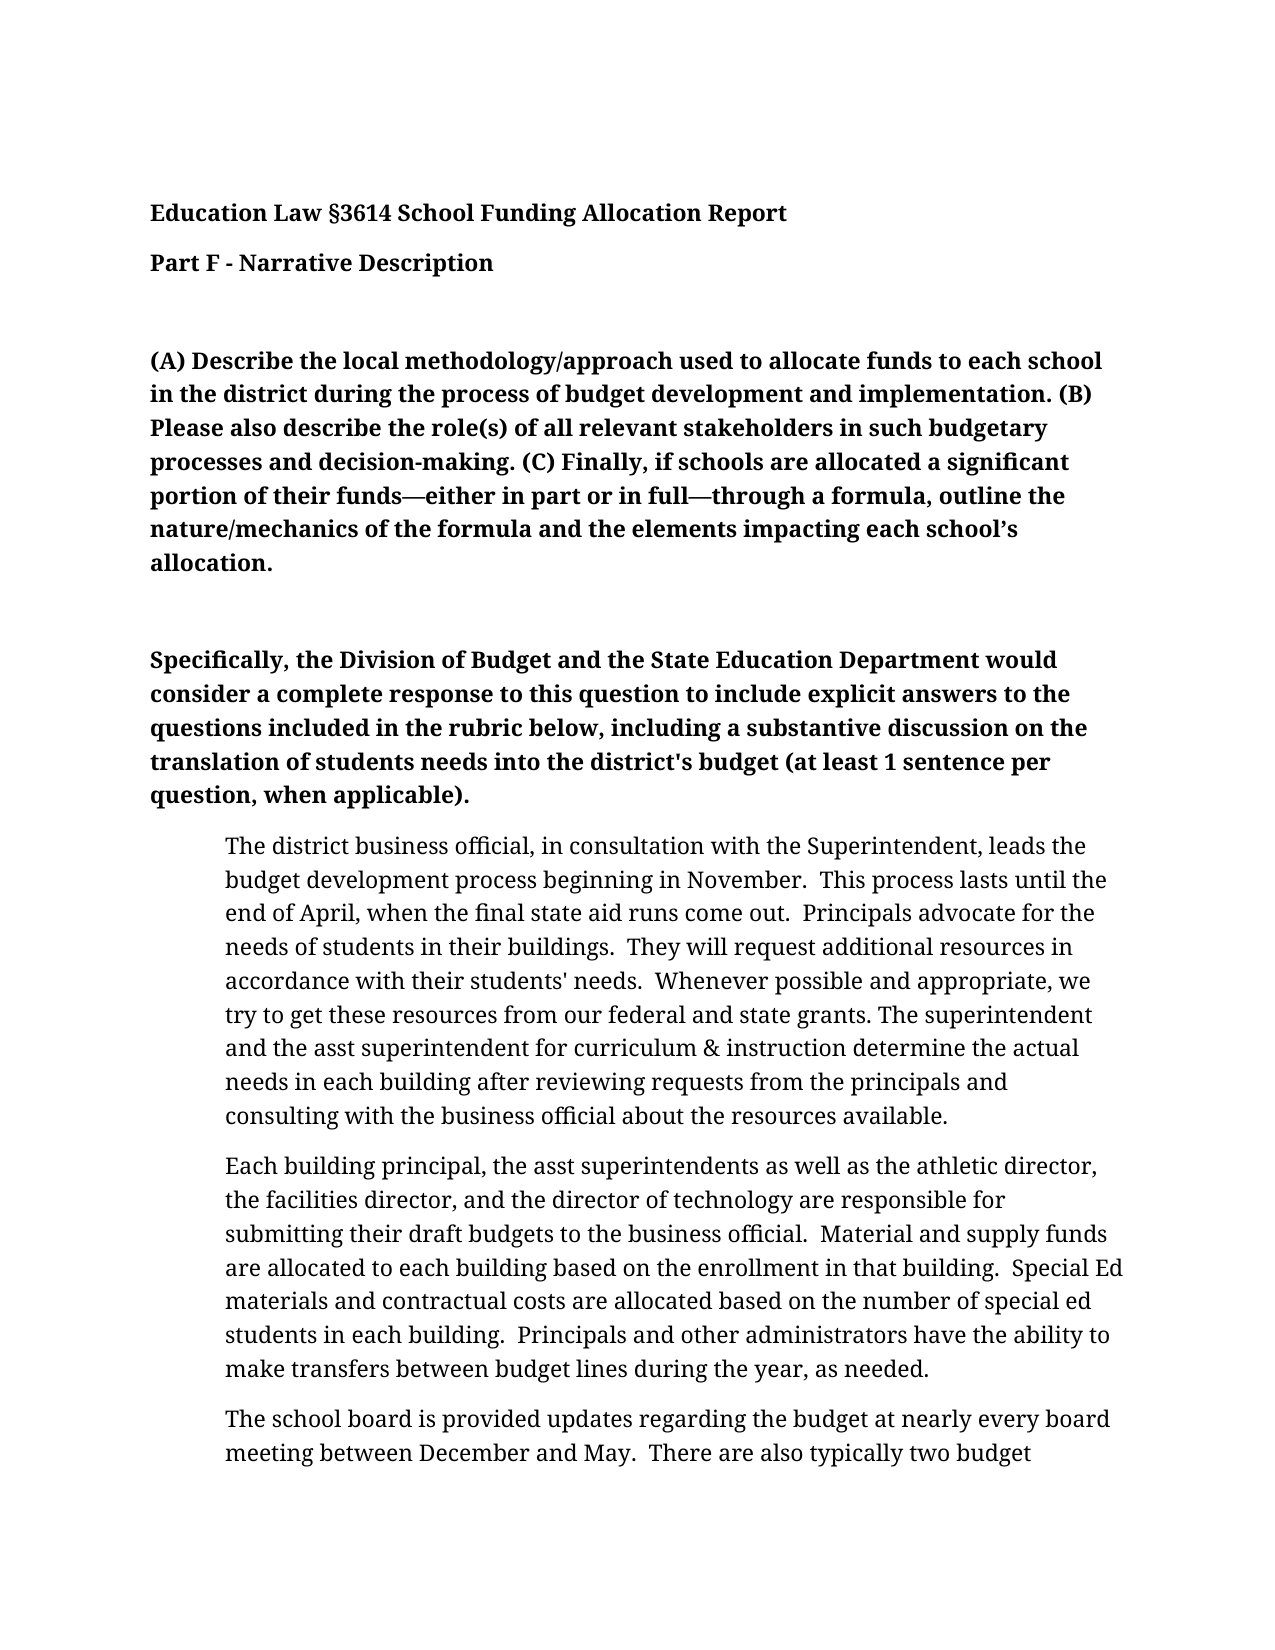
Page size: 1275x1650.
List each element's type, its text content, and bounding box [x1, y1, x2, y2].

text Specifically, the Division of Budget and the State Education Department would consider a complete response to this question to include explicit answers to the questions included in the rubric below, including a substantive discussion on the translation of students needs into the district's budget (at least 1 sentence per question, when applicable). [150, 644, 1125, 811]
text Each building principal, the asst superintendents as well as the athletic director, the facilities director, and the director of technology are responsible for submitting their draft budgets to the business official. Material and supply funds are allocated to each building based on the enrollment in that building. Special Ed materials and contractual costs are allocated based on the number of special ed students in each building. Principals and other administrators have the ability to make transfers between budget lines during the year, as needed. [225, 1150, 1125, 1384]
text The district business official, in consultation with the Superintendent, leads the budget development process beginning in November. This process lasts until the end of April, when the final state aid runs come out. Principals advocate for the needs of students in their buildings. They will request additional resources in accordance with their students' needs. Whenever possible and appropriate, we try to get these resources from our federal and state grants. The superintendent and the asst superintendent for curriculum & instruction determine the actual needs in each building after reviewing requests from the principals and consulting with the business official about the resources available. [225, 830, 1125, 1131]
text Education Law §3614 School Funding Allocation Report [150, 197, 1125, 228]
text Part F - Narrative Description [150, 247, 1125, 278]
list (A) Describe the local methodology/approach used to allocate funds to each school in the district during the process of budget development and implementation. (B) Please also describe the role(s) of all relevant stakeholders in such budgetary processes and decision-making. (C) Finally, if schools are allocated a significant portion of their funds—either in part or in full—through a formula, outline the nature/mechanics of the formula and the elements impacting each school’s allocation. [150, 344, 1125, 578]
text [225, 1403, 1125, 1468]
